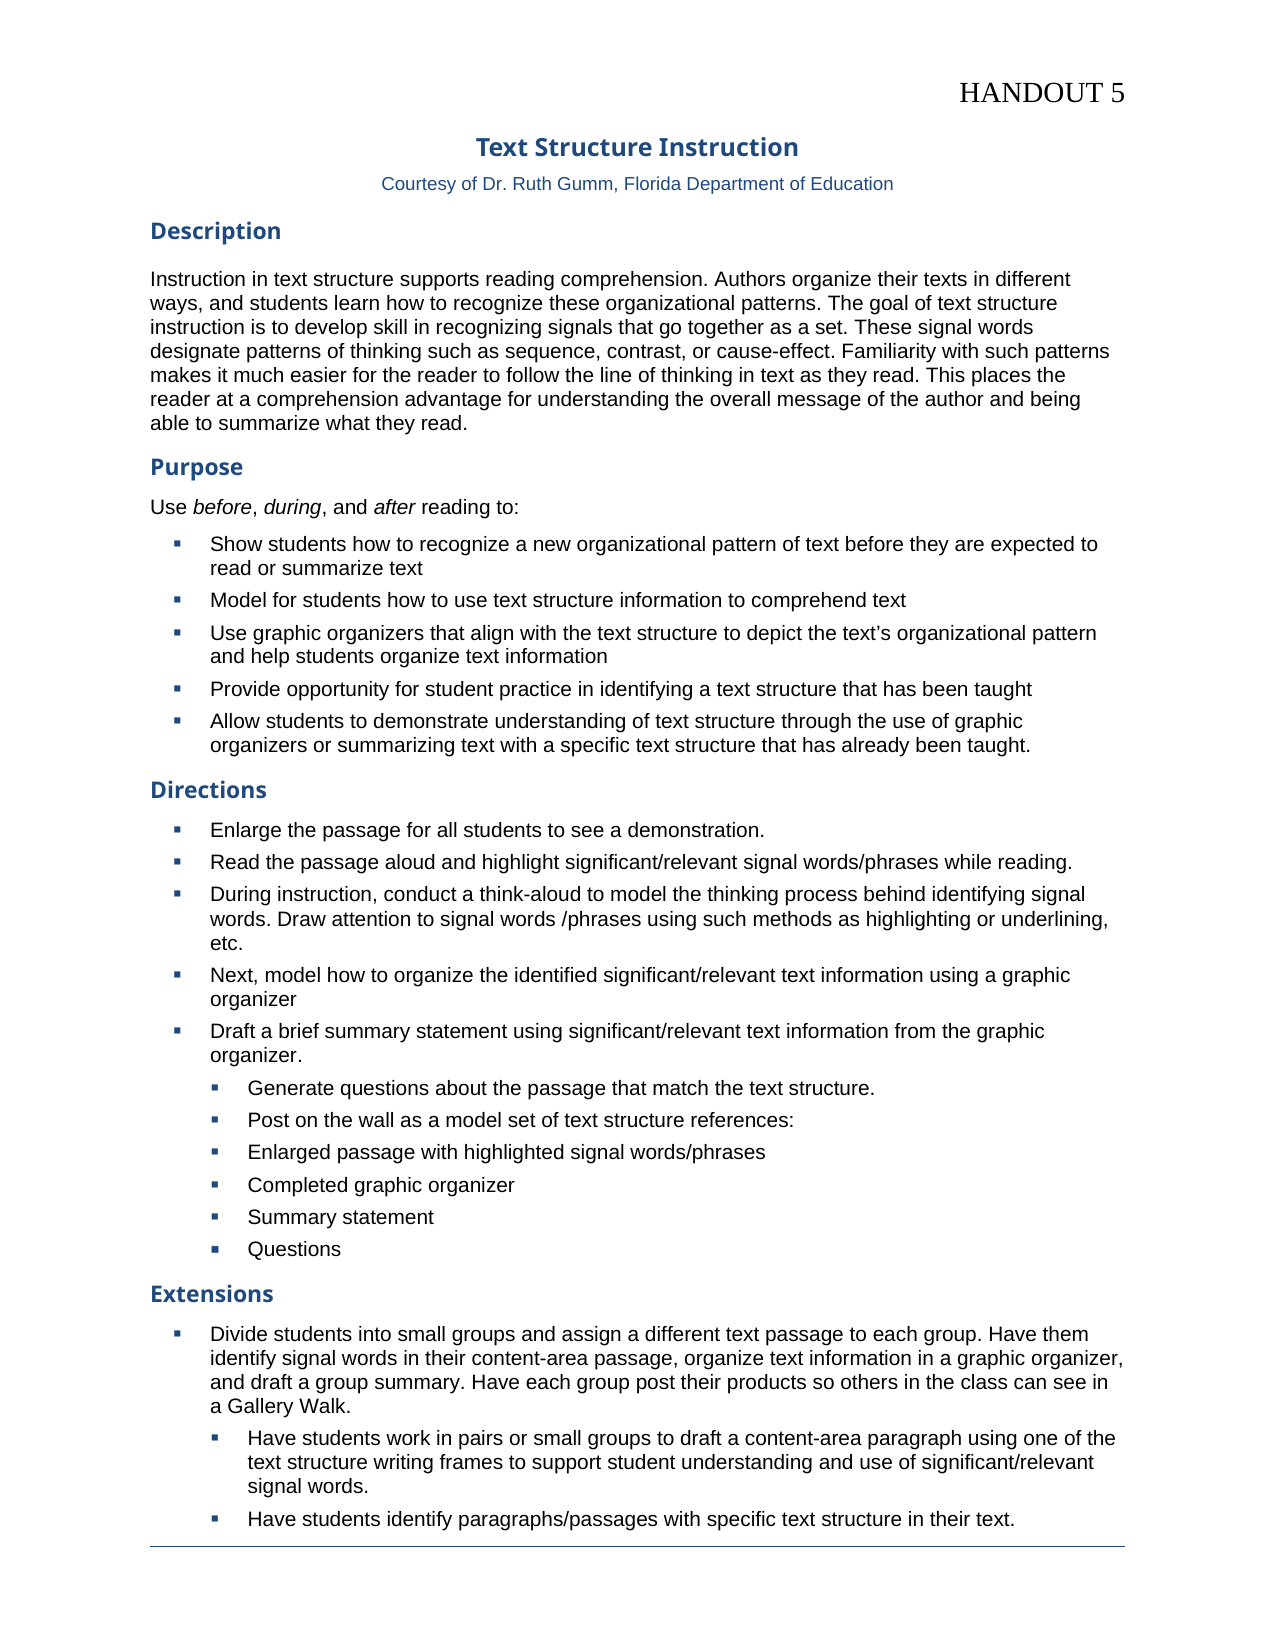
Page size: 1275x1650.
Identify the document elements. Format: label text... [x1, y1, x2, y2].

list Questions [210, 1237, 1125, 1261]
subtitle Description [150, 215, 1125, 246]
list During instruction, conduct a think-aloud to model the thinking process behind identifying signal words. Draw attention to signal words /phrases using such methods as highlighting or underlining, etc. [172, 882, 1125, 954]
subtitle Extensions [150, 1278, 1125, 1309]
text Courtesy of Dr. Ruth Gumm, Florida Department of Education [150, 172, 1125, 194]
list Summary statement [210, 1205, 1125, 1229]
list Use graphic organizers that align with the text structure to depict the text’s organizational pattern and help students organize text information [172, 620, 1125, 668]
list Allow students to demonstrate understanding of text structure through the use of graphic organizers or summarizing text with a specific text structure that has already been taught. [172, 709, 1125, 757]
list Next, model how to organize the identified significant/relevant text information using a graphic organizer [172, 963, 1125, 1011]
list Enlarge the passage for all students to see a demonstration. [172, 817, 1125, 842]
list Completed graphic organizer [210, 1172, 1125, 1197]
list Generate questions about the passage that match the text structure. [210, 1075, 1125, 1099]
list Post on the wall as a model set of text structure references: [210, 1108, 1125, 1132]
list Show students how to recognize a new organizational pattern of text before they are expected to read or summarize text [172, 532, 1125, 579]
text Use before, during, and after reading to: [150, 495, 1125, 519]
list Enlarged passage with highlighted signal words/phrases [210, 1140, 1125, 1164]
text Instruction in text structure supports reading comprehension. Authors organize their texts in different ways, and students learn how to recognize these organizational patterns. The goal of text structure instruction is to develop skill in recognizing signals that go together as a set. These signal words designate patterns of thinking such as sequence, contrast, or cause-effect. Familiarity with such patterns makes it much easier for the reader to follow the line of thinking in text as they read. This places the reader at a comprehension advantage for understanding the overall message of the author and being able to summarize what they read. [150, 267, 1125, 435]
list Read the passage aloud and highlight significant/relevant signal words/phrases while reading. [172, 850, 1125, 874]
subtitle Directions [150, 774, 1125, 805]
list Provide opportunity for student practice in identifying a text structure that has been taught [172, 677, 1125, 701]
list Have students work in pairs or small groups to draft a content-area paragraph using one of the text structure writing frames to support student understanding and use of significant/relevant signal words. [210, 1426, 1125, 1498]
list Draft a brief summary statement using significant/relevant text information from the graphic organizer. [172, 1019, 1125, 1067]
text Text Structure Instruction [150, 130, 1125, 164]
list Divide students into small groups and assign a different text passage to each group. Have them identify signal words in their content-area passage, organize text information in a graphic organizer, and draft a group summary. Have each group post their products so others in the class can see in a Gallery Walk. [172, 1322, 1125, 1418]
subtitle Purpose [150, 451, 1125, 483]
list Have students identify paragraphs/passages with specific text structure in their text. [210, 1506, 1125, 1530]
list Model for students how to use text structure information to comprehend text [172, 588, 1125, 612]
